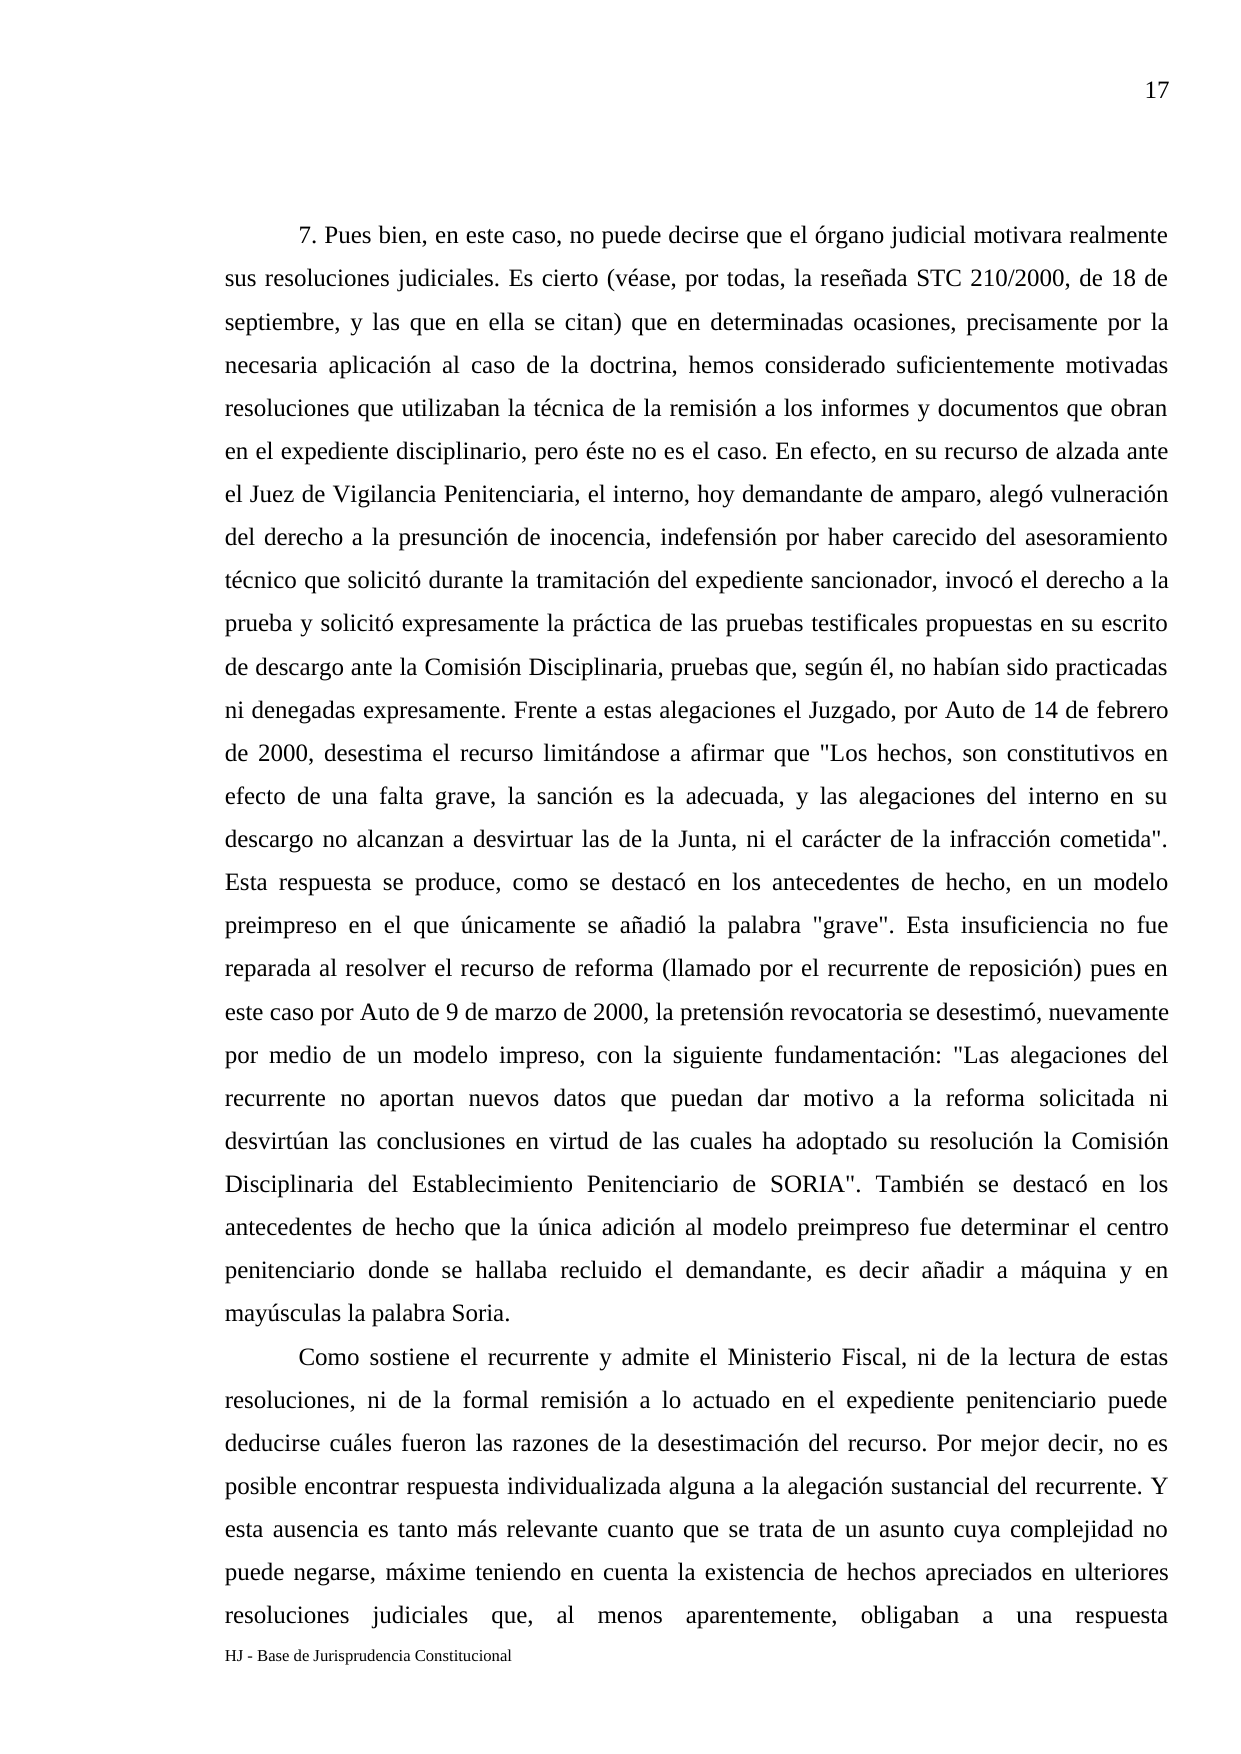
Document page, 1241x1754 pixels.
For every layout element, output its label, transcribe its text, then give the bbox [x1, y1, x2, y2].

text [224, 1342, 1169, 1629]
text 7. Pues bien, en este caso, no puede decirse que el órgano judicial motivara realmente sus resoluciones judiciales. Es cierto (véase, por todas, la reseñada STC 210/2000, de 18 de septiembre, y las que en ella se citan) que en determinadas ocasiones, precisamente por la necesaria aplicación al caso de la doctrina, hemos considerado suficientemente motivadas resoluciones que utilizaban la técnica de la remisión a los informes y documentos que obran en el expediente disciplinario, pero éste no es el caso. En efecto, en su recurso de alzada ante el Juez de Vigilancia Penitenciaria, el interno, hoy demandante de amparo, alegó vulneración del derecho a la presunción de inocencia, indefensión por haber carecido del asesoramiento técnico que solicitó durante la tramitación del expediente sancionador, invocó el derecho a la prueba y solicitó expresamente la práctica de las pruebas testificales propuestas en su escrito de descargo ante la Comisión Disciplinaria, pruebas que, según él, no habían sido practicadas ni denegadas expresamente. Frente a estas alegaciones el Juzgado, por Auto de 14 de febrero de 2000, desestima el recurso limitándose a afirmar que "Los hechos, son constitutivos en efecto de una falta grave, la sanción es la adecuada, y las alegaciones del interno en su descargo no alcanzan a desvirtuar las de la Junta, ni el carácter de la infracción cometida". Esta respuesta se produce, como se destacó en los antecedentes de hecho, en un modelo preimpreso en el que únicamente se añadió la palabra "grave". Esta insuficiencia no fue reparada al resolver el recurso de reforma (llamado por el recurrente de reposición) pues en este caso por Auto de 9 de marzo de 2000, la pretensión revocatoria se desestimó, nuevamente por medio de un modelo impreso, con la siguiente fundamentación: "Las alegaciones del recurrente no aportan nuevos datos que puedan dar motivo a la reforma solicitada ni desvirtúan las conclusiones en virtud de las cuales ha adoptado su resolución la Comisión Disciplinaria del Establecimiento Penitenciario de SORIA". También se destacó en los antecedentes de hecho que la única adición al modelo preimpreso fue determinar el centro penitenciario donde se hallaba recluido el demandante, es decir añadir a máquina y en mayúsculas la palabra Soria. [224, 220, 1169, 1327]
